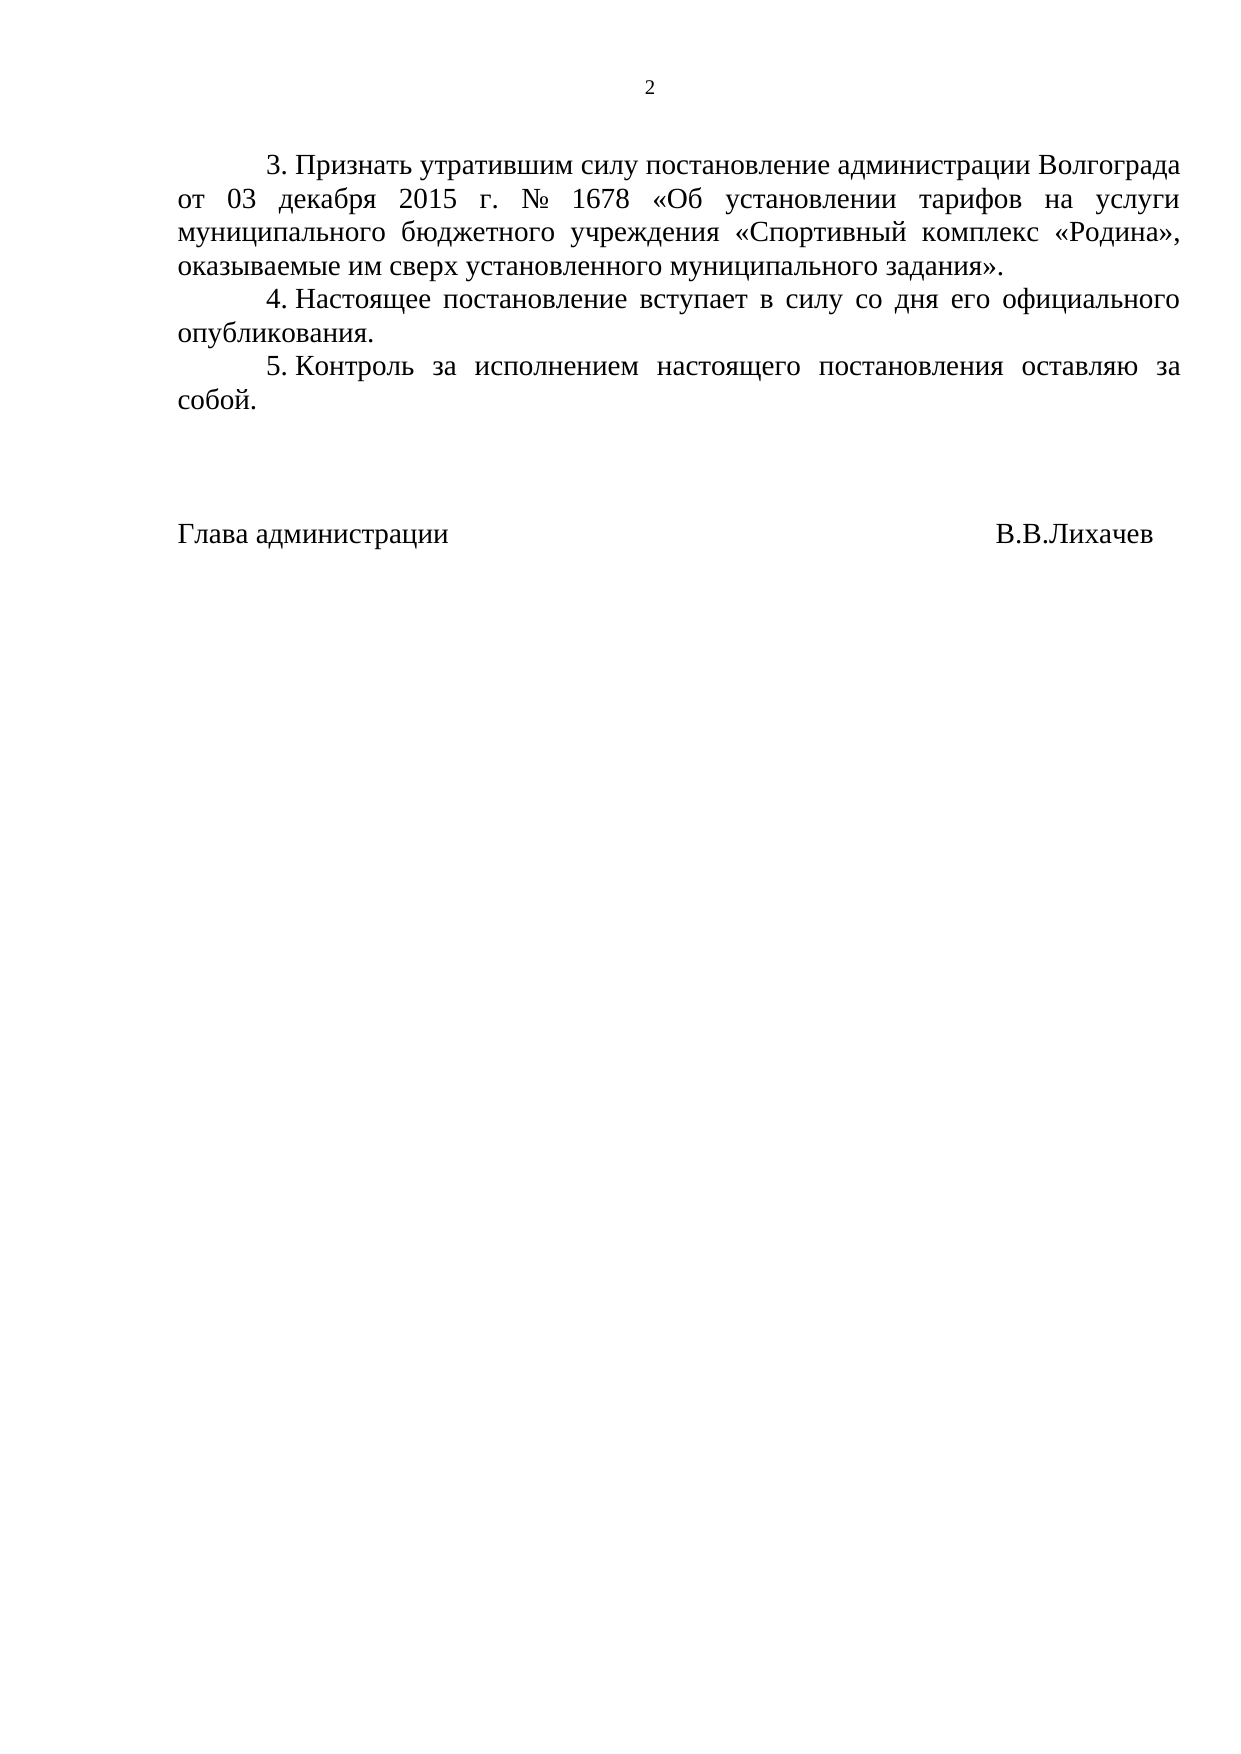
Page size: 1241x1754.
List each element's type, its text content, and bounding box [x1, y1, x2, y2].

text Глава администрации В.В.Лихачев [177, 516, 1181, 550]
text 4. Настоящее постановление вступает в силу со дня его официального опубликования. [177, 281, 1181, 348]
text 3. Признать утратившим силу постановление администрации Волгограда от 03 декабря 2015 г. № 1678 «Об установлении тарифов на услуги муниципального бюджетного учреждения «Спортивный комплекс «Родина», оказываемые им сверх установленного муниципального задания». [177, 147, 1181, 281]
text 5. Контроль за исполнением настоящего постановления оставляю за собой. [177, 348, 1181, 416]
